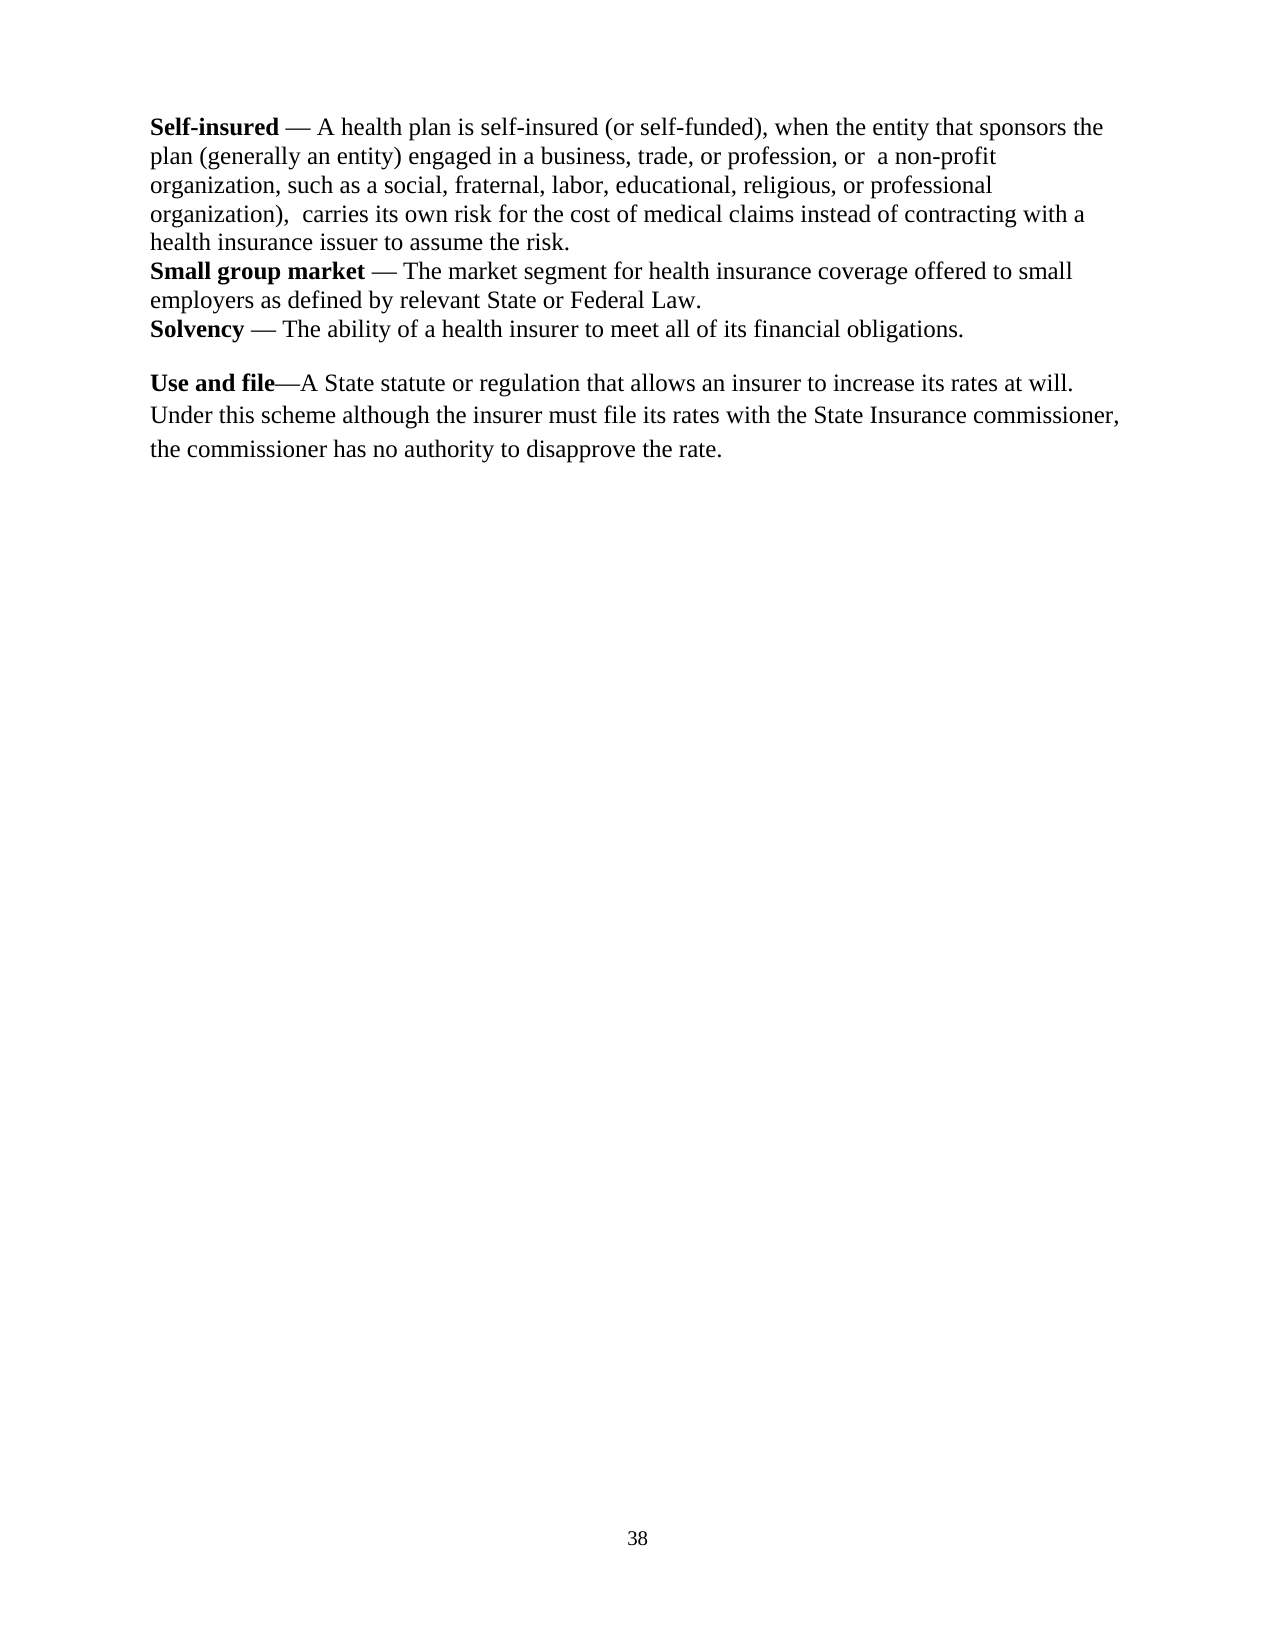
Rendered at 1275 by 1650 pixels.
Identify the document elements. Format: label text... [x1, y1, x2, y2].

text Use and file—A State statute or regulation that allows an insurer to increase its rates at will. Under this scheme although the insurer must file its rates with the State Insurance commissioner, the commissioner has no authority to disapprove the rate. [150, 368, 1125, 462]
text Solvency — The ability of a health insurer to meet all of its financial obligations. [150, 314, 1125, 342]
text Self-insured — A health plan is self-insured (or self-funded), when the entity that sponsors the plan (generally an entity) engaged in a business, trade, or profession, or a non-profit organization, such as a social, fraternal, labor, educational, religious, or professional organization), carries its own risk for the cost of medical claims instead of contracting with a health insurance issuer to assume the risk. [150, 112, 1125, 256]
text Small group market — The market segment for health insurance coverage offered to small employers as defined by relevant State or Federal Law. [150, 256, 1125, 314]
